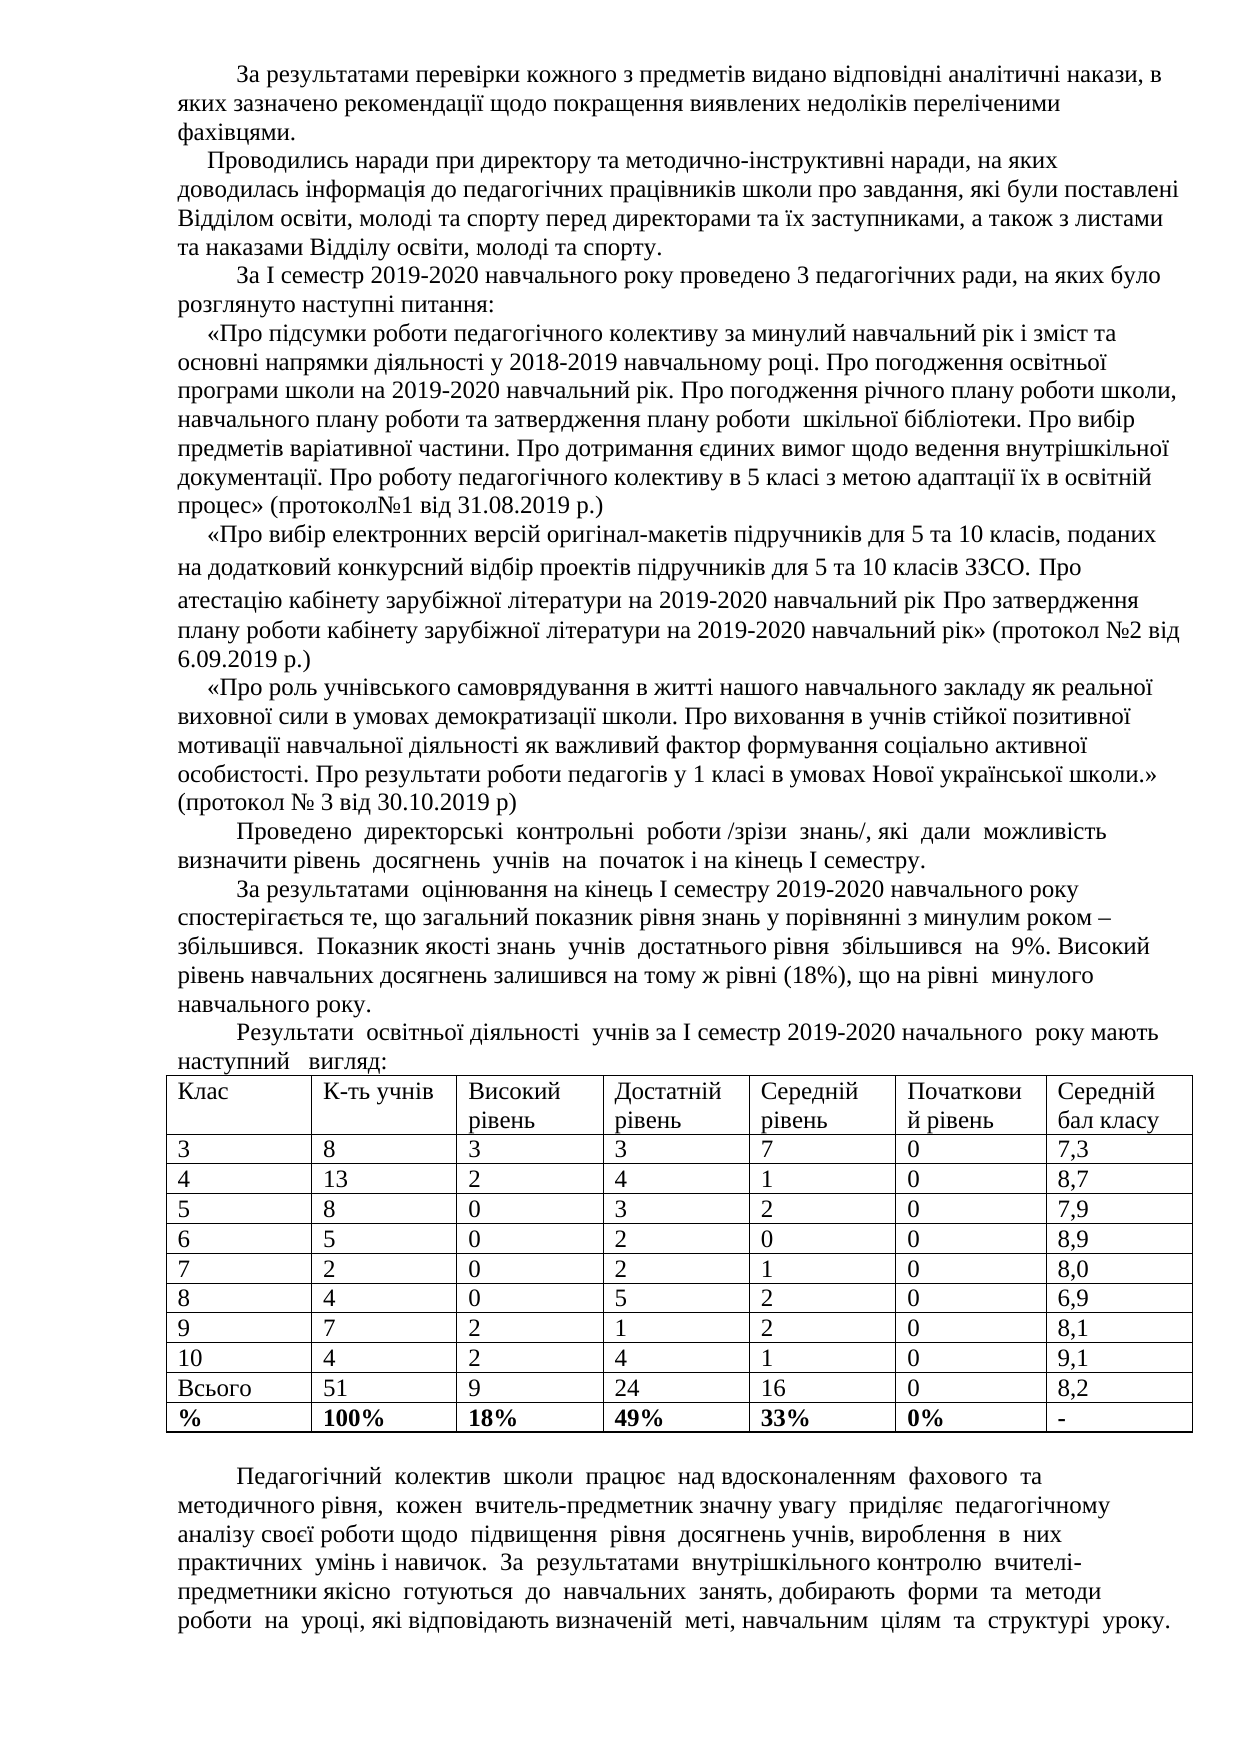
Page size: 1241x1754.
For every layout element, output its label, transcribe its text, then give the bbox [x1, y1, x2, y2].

table_cell 4 [312, 1343, 456, 1372]
table_cell Всього [167, 1373, 311, 1402]
text За І семестр 2019-2020 навчального року проведено 3 педагогічних ради, на яких було розглянуто наступні питання: [177, 260, 1182, 318]
table_cell 8 [167, 1284, 311, 1312]
table_cell 2 [457, 1313, 603, 1342]
table_cell 2 [457, 1343, 603, 1372]
table_cell 0 [457, 1284, 603, 1312]
table_cell 8,2 [1047, 1373, 1192, 1402]
table_cell 0 [750, 1224, 895, 1253]
text «Про роль учнівського самоврядування в житті нашого навчального закладу як реальної виховної сили в умовах демократизації школи. Про виховання в учнів стійкої позитивної мотивації навчальної діяльності як важливий фактор формування соціально активної особистості. Про результати роботи педагогів у 1 класі в умовах Нової української школи.» (протокол № 3 від 30.10.2019 р) [177, 672, 1181, 816]
table_cell 4 [312, 1284, 456, 1312]
table_cell 8,9 [1047, 1224, 1192, 1253]
table_cell 0 [896, 1224, 1046, 1253]
table_cell 10 [167, 1343, 311, 1372]
table_cell - [1047, 1403, 1192, 1431]
table_cell 0 [457, 1194, 603, 1223]
text Проведено директорські контрольні роботи /зрізи знань/, які дали можливість визначити рівень досягнень учнів на початок і на кінець І семестру. [177, 816, 1182, 874]
table_header К-ть учнів [312, 1076, 456, 1133]
table_cell 4 [167, 1164, 311, 1193]
table_cell 2 [312, 1254, 456, 1282]
table_cell 1 [604, 1313, 749, 1342]
table_cell 1 [750, 1164, 895, 1193]
table_cell 5 [312, 1224, 456, 1253]
table_header Високий рівень [457, 1076, 603, 1133]
table_cell 3 [167, 1135, 311, 1163]
text Результати освітньої діяльності учнів за І семестр 2019-2020 начального року мають наступний вигляд: [177, 1017, 1182, 1075]
table_cell 5 [604, 1284, 749, 1312]
table_cell 7 [312, 1313, 456, 1342]
table_cell 1 [750, 1254, 895, 1282]
table_cell 0 [896, 1373, 1046, 1402]
table_cell 3 [604, 1194, 749, 1223]
table_cell 18% [457, 1403, 603, 1431]
table_cell % [167, 1403, 311, 1431]
table_cell 0 [896, 1284, 1046, 1312]
table_cell 49% [604, 1403, 749, 1431]
table_cell 8 [312, 1194, 456, 1223]
table_cell 8,1 [1047, 1313, 1192, 1342]
table_cell 0% [896, 1403, 1046, 1431]
table_cell 24 [604, 1373, 749, 1402]
table_cell 2 [750, 1194, 895, 1223]
table_cell 9,1 [1047, 1343, 1192, 1372]
table_header Середній бал класу [1047, 1076, 1192, 1133]
table_cell 5 [167, 1194, 311, 1223]
table_cell 33% [750, 1403, 895, 1431]
table_cell 13 [312, 1164, 456, 1193]
text «Про вибір електронних версій оригінал-макетів підручників для 5 та 10 класів, поданих на додатковий конкурсний відбір проектів підручників для 5 та 10 класів ЗЗСО. Про атестацію кабінету зарубіжної літератури на 2019-2020 навчальний рік Про затвердження плану роботи кабінету зарубіжної літератури на 2019-2020 навчальний рік» (протокол №2 від 6.09.2019 р.) [177, 519, 1181, 672]
text Проводились наради при директору та методично-інструктивні наради, на яких доводилась інформація до педагогічних працівників школи про завдання, які були поставлені Відділом освіти, молоді та спорту перед директорами та їх заступниками, а також з листами та наказами Відділу освіти, молоді та спорту. [177, 145, 1181, 260]
table_cell 8,7 [1047, 1164, 1192, 1193]
table_cell 7,9 [1047, 1194, 1192, 1223]
table_cell 51 [312, 1373, 456, 1402]
table_cell 2 [604, 1254, 749, 1282]
table_cell 9 [167, 1313, 311, 1342]
table_cell 2 [604, 1224, 749, 1253]
table_cell 0 [896, 1343, 1046, 1372]
table_cell 7,3 [1047, 1135, 1192, 1163]
table_cell 8 [312, 1135, 456, 1163]
table_cell 0 [896, 1313, 1046, 1342]
table_cell 7 [167, 1254, 311, 1282]
table_header Достатній рівень [604, 1076, 749, 1133]
text За результатами перевірки кожного з предметів видано відповідні аналітичні накази, в яких зазначено рекомендації щодо покращення виявлених недоліків переліченими фахівцями. [177, 59, 1182, 145]
text За результатами оцінювання на кінець І семестру 2019-2020 навчального року спостерігається те, що загальний показник рівня знань у порівнянні з минулим роком – збільшився. Показник якості знань учнів достатнього рівня збільшився на 9%. Високий рівень навчальних досягнень залишився на тому ж рівні (18%), що на рівні минулого навчального року. [177, 874, 1182, 1017]
table_cell 0 [896, 1194, 1046, 1223]
table_header Клас [167, 1076, 311, 1133]
table_cell 6 [167, 1224, 311, 1253]
table_cell 4 [604, 1164, 749, 1193]
table_cell 2 [457, 1164, 603, 1193]
table_cell 0 [896, 1254, 1046, 1282]
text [177, 1461, 1182, 1634]
table_header Середній рівень [750, 1076, 895, 1133]
table_cell 4 [604, 1343, 749, 1372]
table_cell 6,9 [1047, 1284, 1192, 1312]
table_cell 2 [750, 1313, 895, 1342]
table_cell 0 [457, 1254, 603, 1282]
table_cell 1 [750, 1343, 895, 1372]
table_cell 3 [604, 1135, 749, 1163]
table_cell 16 [750, 1373, 895, 1402]
table_cell 9 [457, 1373, 603, 1402]
table_cell 2 [750, 1284, 895, 1312]
table_cell 7 [750, 1135, 895, 1163]
text «Про підсумки роботи педагогічного колективу за минулий навчальний рік і зміст та основні напрямки діяльності у 2018-2019 навчальному році. Про погодження освітньої програми школи на 2019-2020 навчальний рік. Про погодження річного плану роботи школи, навчального плану роботи та затвердження плану роботи шкільної бібліотеки. Про вибір предметів варіативної частини. Про дотримання єдиних вимог щодо ведення внутрішкільної документації. Про роботу педагогічного колективу в 5 класі з метою адаптації їх в освітній процес» (протокол№1 від 31.08.2019 р.) [177, 318, 1181, 519]
table_cell 0 [896, 1135, 1046, 1163]
table_cell 100% [312, 1403, 456, 1431]
table_cell 3 [457, 1135, 603, 1163]
table_header Початковий рівень [896, 1076, 1046, 1133]
table_cell 8,0 [1047, 1254, 1192, 1282]
table_cell 0 [457, 1224, 603, 1253]
table_cell 0 [896, 1164, 1046, 1193]
